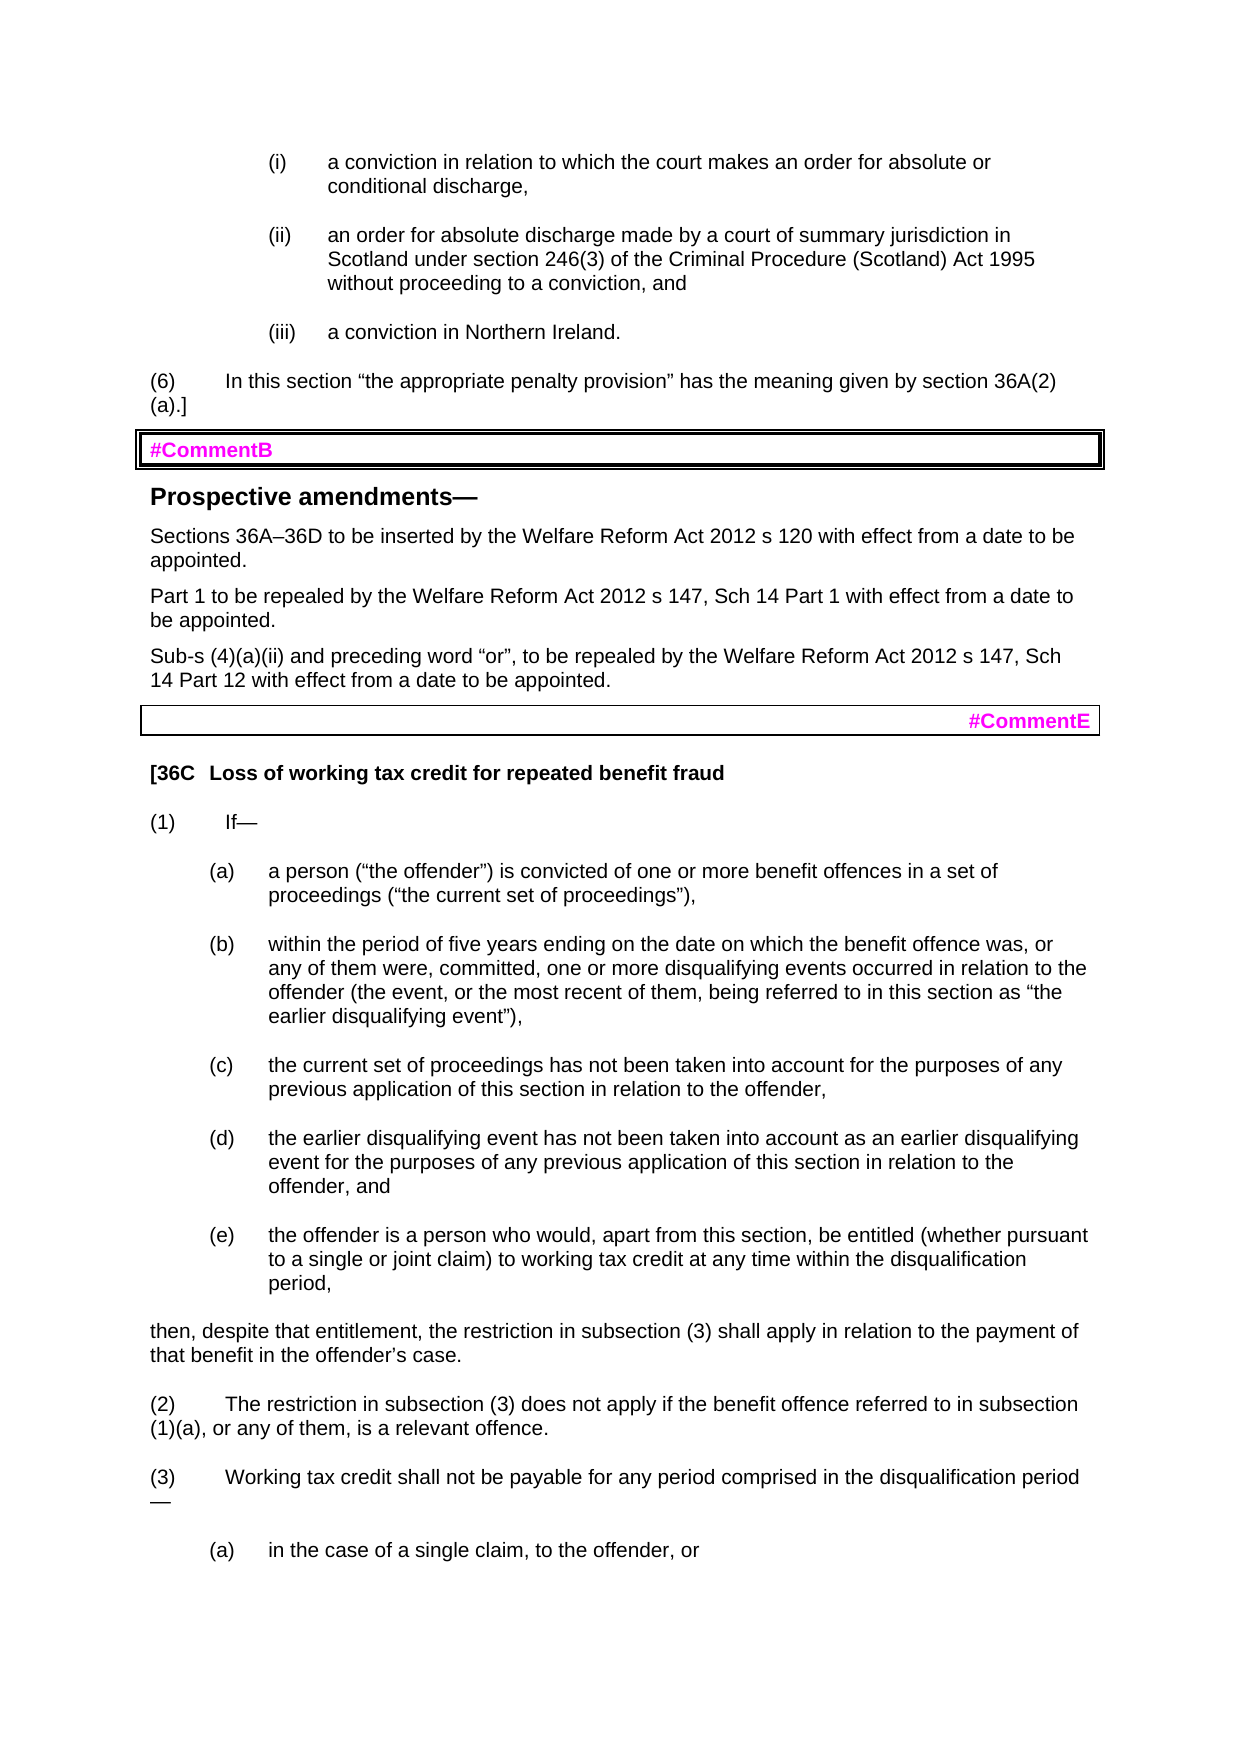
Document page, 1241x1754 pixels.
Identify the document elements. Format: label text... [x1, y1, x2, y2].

text Prospective amendments— [150, 482, 1090, 511]
text (ii) an order for absolute discharge made by a court of summary jurisdiction in Scotland under section 246(3) of the Criminal Procedure (Scotland) Act 1995 without proceeding to a conviction, and [268, 223, 1090, 295]
text (1) If— [150, 810, 1090, 834]
text Sections 36A–36D to be inserted by the Welfare Reform Act 2012 s 120 with effect from a date to be appointed. [150, 523, 1090, 571]
text then, despite that entitlement, the restriction in subsection (3) shall apply in relation to the payment of that benefit in the offender’s case. [150, 1319, 1090, 1367]
text #CommentE [142, 706, 1099, 734]
text (b) within the period of five years ending on the date on which the benefit offence was, or any of them were, committed, one or more disqualifying events occurred in relation to the offender (the event, or the most recent of them, being referred to in this section as “the earlier disqualifying event”), [209, 932, 1090, 1028]
text (iii) a conviction in Northern Ireland. [268, 320, 1090, 344]
text (3) Working tax credit shall not be payable for any period comprised in the disqualification period— [150, 1465, 1090, 1513]
text (d) the earlier disqualifying event has not been taken into account as an earlier disqualifying event for the purposes of any previous application of this section in relation to the offender, and [209, 1126, 1090, 1197]
text Sub-s (4)(a)(ii) and preceding word “or”, to be repealed by the Welfare Reform Act 2012 s 147, Sch 14 Part 12 with effect from a date to be appointed. [150, 644, 1090, 692]
text (c) the current set of proceedings has not been taken into account for the purposes of any previous application of this section in relation to the offender, [209, 1053, 1090, 1101]
text (e) the offender is a person who would, apart from this section, be entitled (whether pursuant to a single or joint claim) to working tax credit at any time within the disqualification period, [209, 1222, 1090, 1294]
text [36C Loss of working tax credit for repeated benefit fraud [150, 761, 1090, 785]
text (a) in the case of a single claim, to the offender, or [209, 1538, 1090, 1562]
text Part 1 to be repealed by the Welfare Reform Act 2012 s 147, Sch 14 Part 1 with effect from a date to be appointed. [150, 584, 1090, 632]
text (6) In this section “the appropriate penalty provision” has the meaning given by section 36A(2)(a).] [150, 369, 1090, 417]
text (2) The restriction in subsection (3) does not apply if the benefit offence referred to in subsection (1)(a), or any of them, is a relevant offence. [150, 1392, 1090, 1440]
text (i) a conviction in relation to which the court makes an order for absolute or conditional discharge, [268, 150, 1090, 198]
text (a) a person (“the offender”) is convicted of one or more benefit offences in a set of proceedings (“the current set of proceedings”), [209, 859, 1090, 907]
